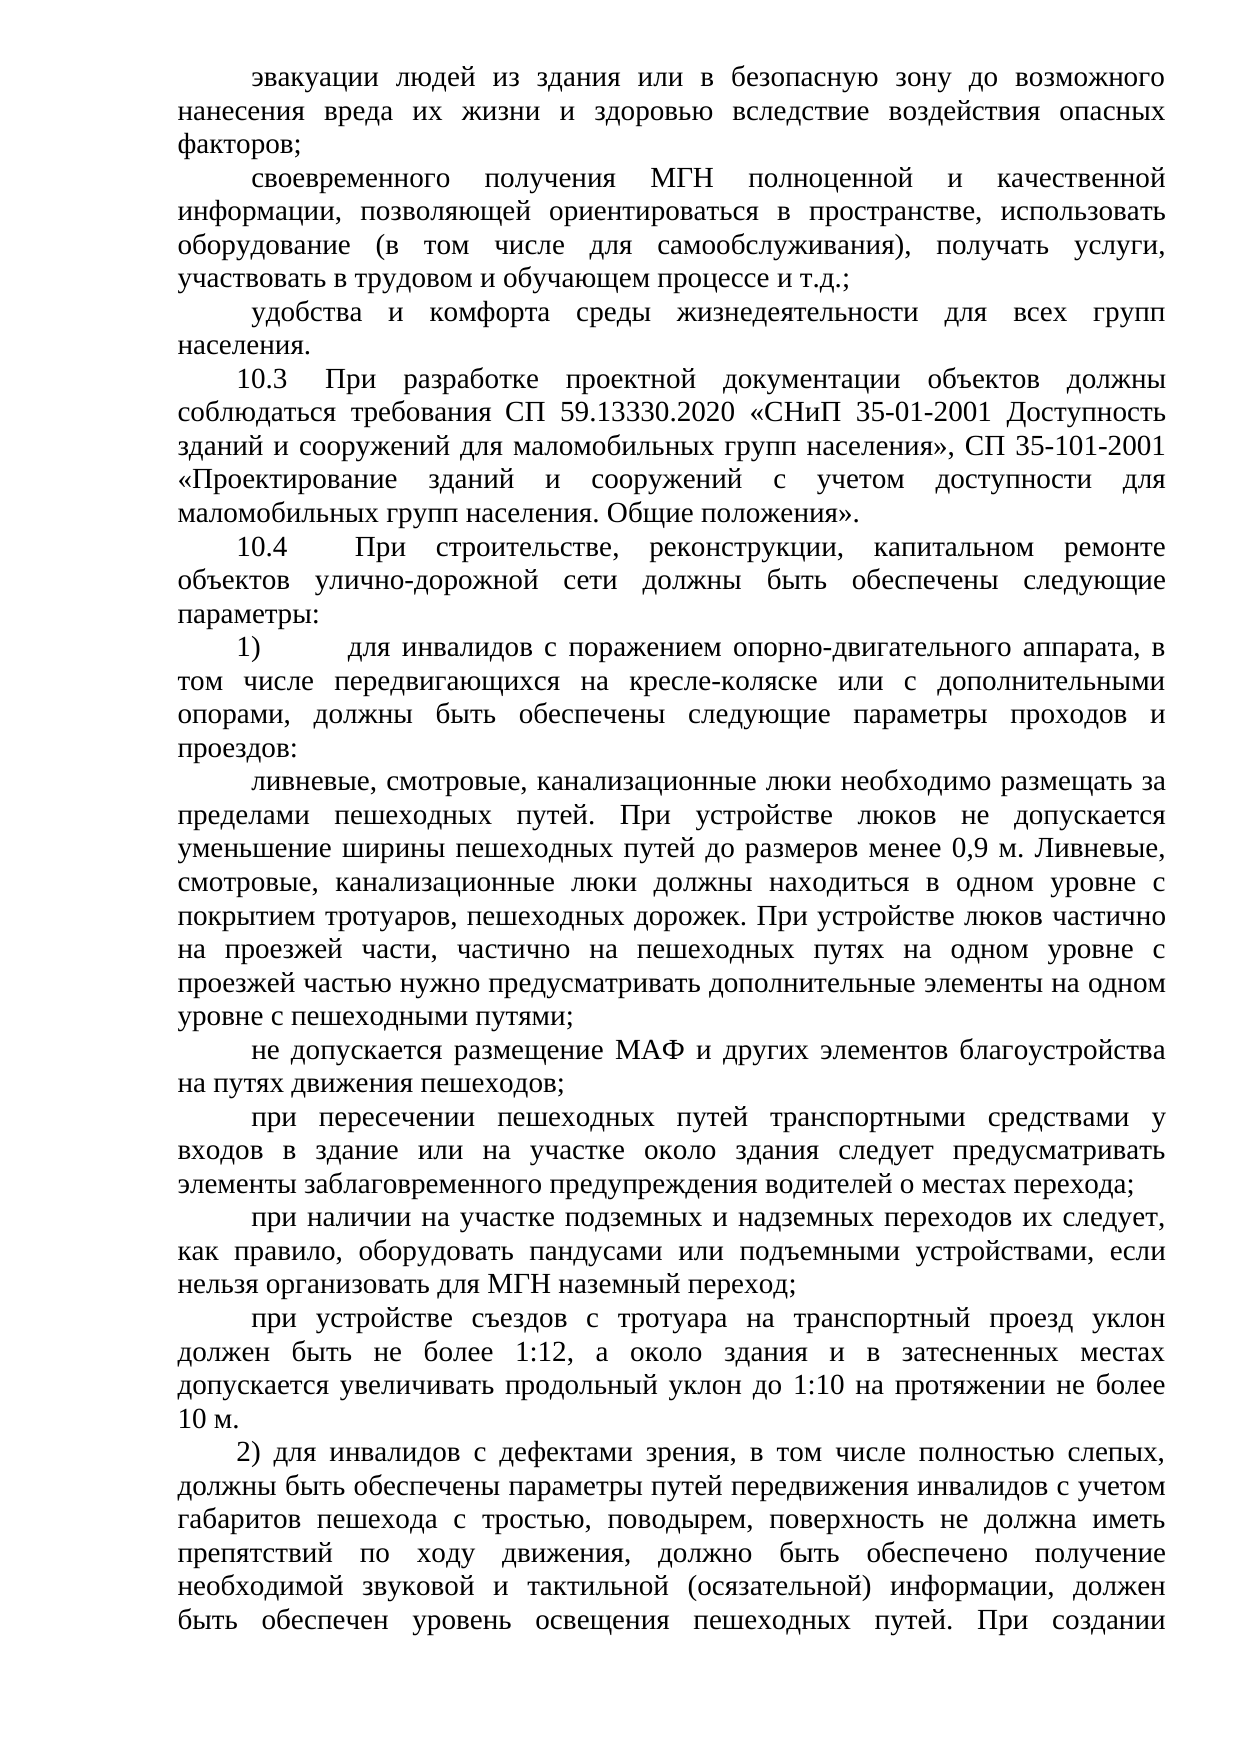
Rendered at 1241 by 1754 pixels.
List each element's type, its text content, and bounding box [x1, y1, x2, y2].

list При разработке проектной документации объектов должны соблюдаться требования СП 59.13330.2020 «СНиП 35-01-2001 Доступность зданий и сооружений для маломобильных групп населения», СП 35-101-2001 «Проектирование зданий и сооружений с учетом доступности для маломобильных групп населения. Общие положения». [177, 361, 1167, 529]
text при устройстве съездов с тротуара на транспортный проезд уклон должен быть не более 1:12, а около здания и в затесненных местах допускается увеличивать продольный уклон до 1:10 на протяжении не более 10 м. [177, 1300, 1167, 1434]
text не допускается размещение МАФ и других элементов благоустройства на путях движения пешеходов; [177, 1032, 1167, 1099]
list эвакуации людей из здания или в безопасную зону до возможного нанесения вреда их жизни и здоровью вследствие воздействия опасных факторов; [177, 59, 1167, 160]
text при пересечении пешеходных путей транспортными средствами у входов в здание или на участке около здания следует предусматривать элементы заблаговременного предупреждения водителей о местах перехода; [177, 1099, 1167, 1199]
text ливневые, смотровые, канализационные люки необходимо размещать за пределами пешеходных путей. При устройстве люков не допускается уменьшение ширины пешеходных путей до размеров менее 0,9 м. Ливневые, смотровые, канализационные люки должны находиться в одном уровне с покрытием тротуаров, пешеходных дорожек. При устройстве люков частично на проезжей части, частично на пешеходных путях на одном уровне с проезжей частью нужно предусматривать дополнительные элементы на одном уровне с пешеходными путями; [177, 763, 1167, 1032]
list для инвалидов с поражением опорно-двигательного аппарата, в том числе передвигающихся на кресле-коляске или с дополнительными опорами, должны быть обеспечены следующие параметры проходов и проездов: [177, 629, 1167, 763]
list При строительстве, реконструкции, капитальном ремонте объектов улично-дорожной сети должны быть обеспечены следующие параметры: [177, 529, 1167, 629]
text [177, 1434, 1167, 1636]
text при наличии на участке подземных и надземных переходов их следует, как правило, оборудовать пандусами или подъемными устройствами, если нельзя организовать для МГН наземный переход; [177, 1199, 1167, 1300]
list своевременного получения МГН полноценной и качественной информации, позволяющей ориентироваться в пространстве, использовать оборудование (в том числе для самообслуживания), получать услуги, участвовать в трудовом и обучающем процессе и т.д.; [177, 160, 1167, 294]
list удобства и комфорта среды жизнедеятельности для всех групп населения. [177, 294, 1167, 361]
